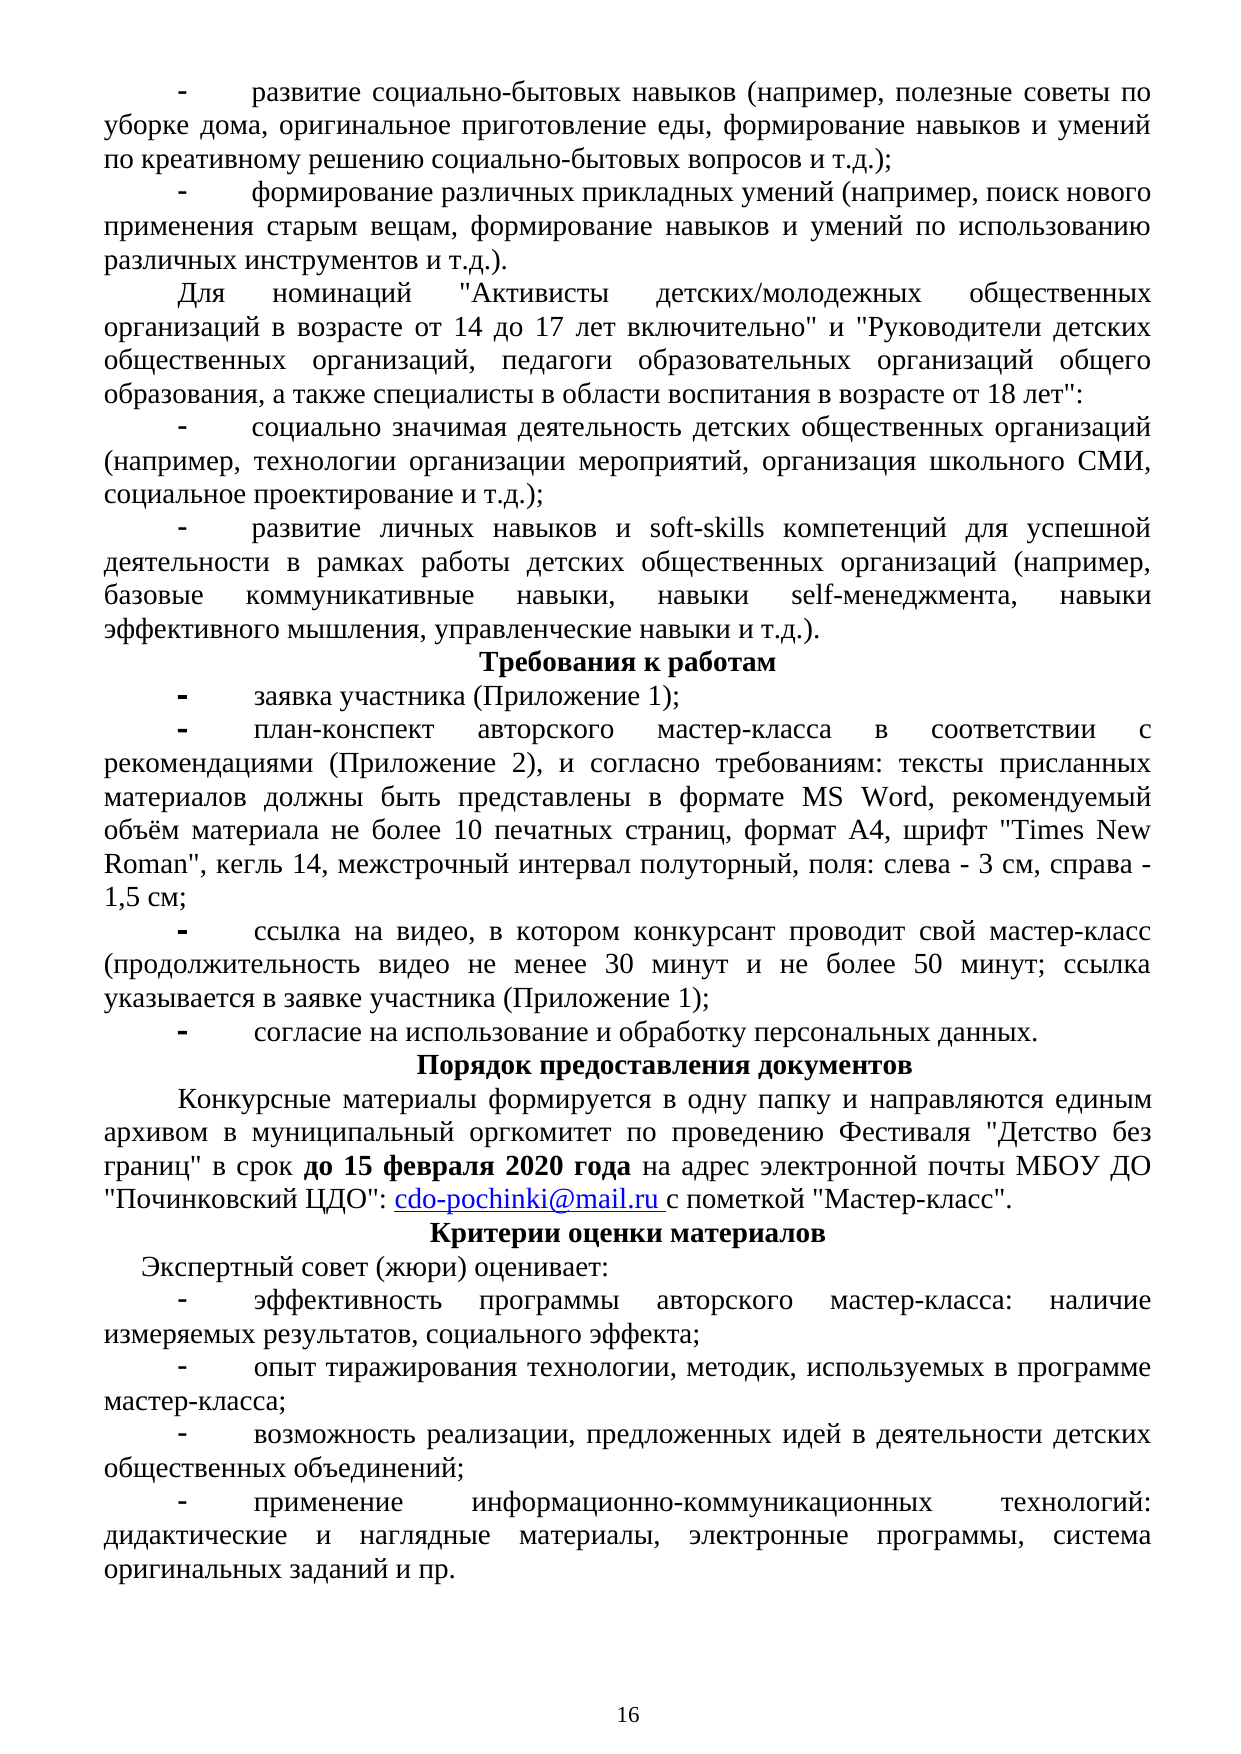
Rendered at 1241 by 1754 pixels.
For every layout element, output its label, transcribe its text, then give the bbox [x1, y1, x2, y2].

text Критерии оценки материалов [103, 1215, 1152, 1249]
list развитие личных навыков и soft-skills компетенций для успешной деятельности в рамках работы детских общественных организаций (например, базовые коммуникативные навыки, навыки self-менеджмента, навыки эффективного мышления, управленческие навыки и т.д.). [103, 510, 1152, 644]
list план-конспект авторского мастер-класса в соответствии с рекомендациями (Приложение 2), и согласно требованиям: тексты присланных материалов должны быть представлены в формате MS Word, рекомендуемый объём материала не более 10 печатных страниц, формат А4, шрифт "Times New Roman", кегль 14, межстрочный интервал полуторный, поля: слева - 3 см, справа - 1,5 см; [103, 712, 1152, 913]
list развитие социально-бытовых навыков (например, полезные советы по уборке дома, оригинальное приготовление еды, формирование навыков и умений по креативному решению социально-бытовых вопросов и т.д.); [103, 74, 1152, 174]
list заявка участника (Приложение 1); [103, 678, 1152, 712]
list социально значимая деятельность детских общественных организаций (например, технологии организации мероприятий, организация школьного СМИ, социальное проектирование и т.д.); [103, 409, 1152, 510]
text Требования к работам [103, 644, 1152, 678]
list эффективность программы авторского мастер-класса: наличие измеряемых результатов, социального эффекта; [103, 1282, 1152, 1349]
list согласие на использование и обработку персональных данных. [103, 1014, 1152, 1047]
text Порядок предоставления документов [103, 1047, 1152, 1081]
list формирование различных прикладных умений (например, поиск нового применения старым вещам, формирование навыков и умений по использованию различных инструментов и т.д.). [103, 174, 1152, 275]
list возможность реализации, предложенных идей в деятельности детских общественных объединений; [103, 1417, 1152, 1484]
list применение информационно-коммуникационных технологий: дидактические и наглядные материалы, электронные программы, система оригинальных заданий и пр. [103, 1484, 1152, 1584]
text Для номинаций "Активисты детских/молодежных общественных организаций в возрасте от 14 до 17 лет включительно" и "Руководители детских общественных организаций, педагоги образовательных организаций общего образования, а также специалисты в области воспитания в возрасте от 18 лет": [103, 275, 1152, 409]
list ссылка на видео, в котором конкурсант проводит свой мастер-класс (продолжительность видео не менее 30 минут и не более 50 минут; ссылка указывается в заявке участника (Приложение 1); [103, 913, 1152, 1014]
text Конкурсные материалы формируется в одну папку и направляются единым архивом в муниципальный оргкомитет по проведению Фестиваля "Детство без границ" в срок до 15 февраля 2020 года на адрес электронной почты МБОУ ДО "Починковский ЦДО": cdo-pochinki@mail.ru с пометкой "Мастер-класс". [103, 1081, 1152, 1215]
list опыт тиражирования технологии, методик, используемых в программе мастер-класса; [103, 1349, 1152, 1417]
text Экспертный совет (жюри) оценивает: [103, 1249, 1152, 1282]
